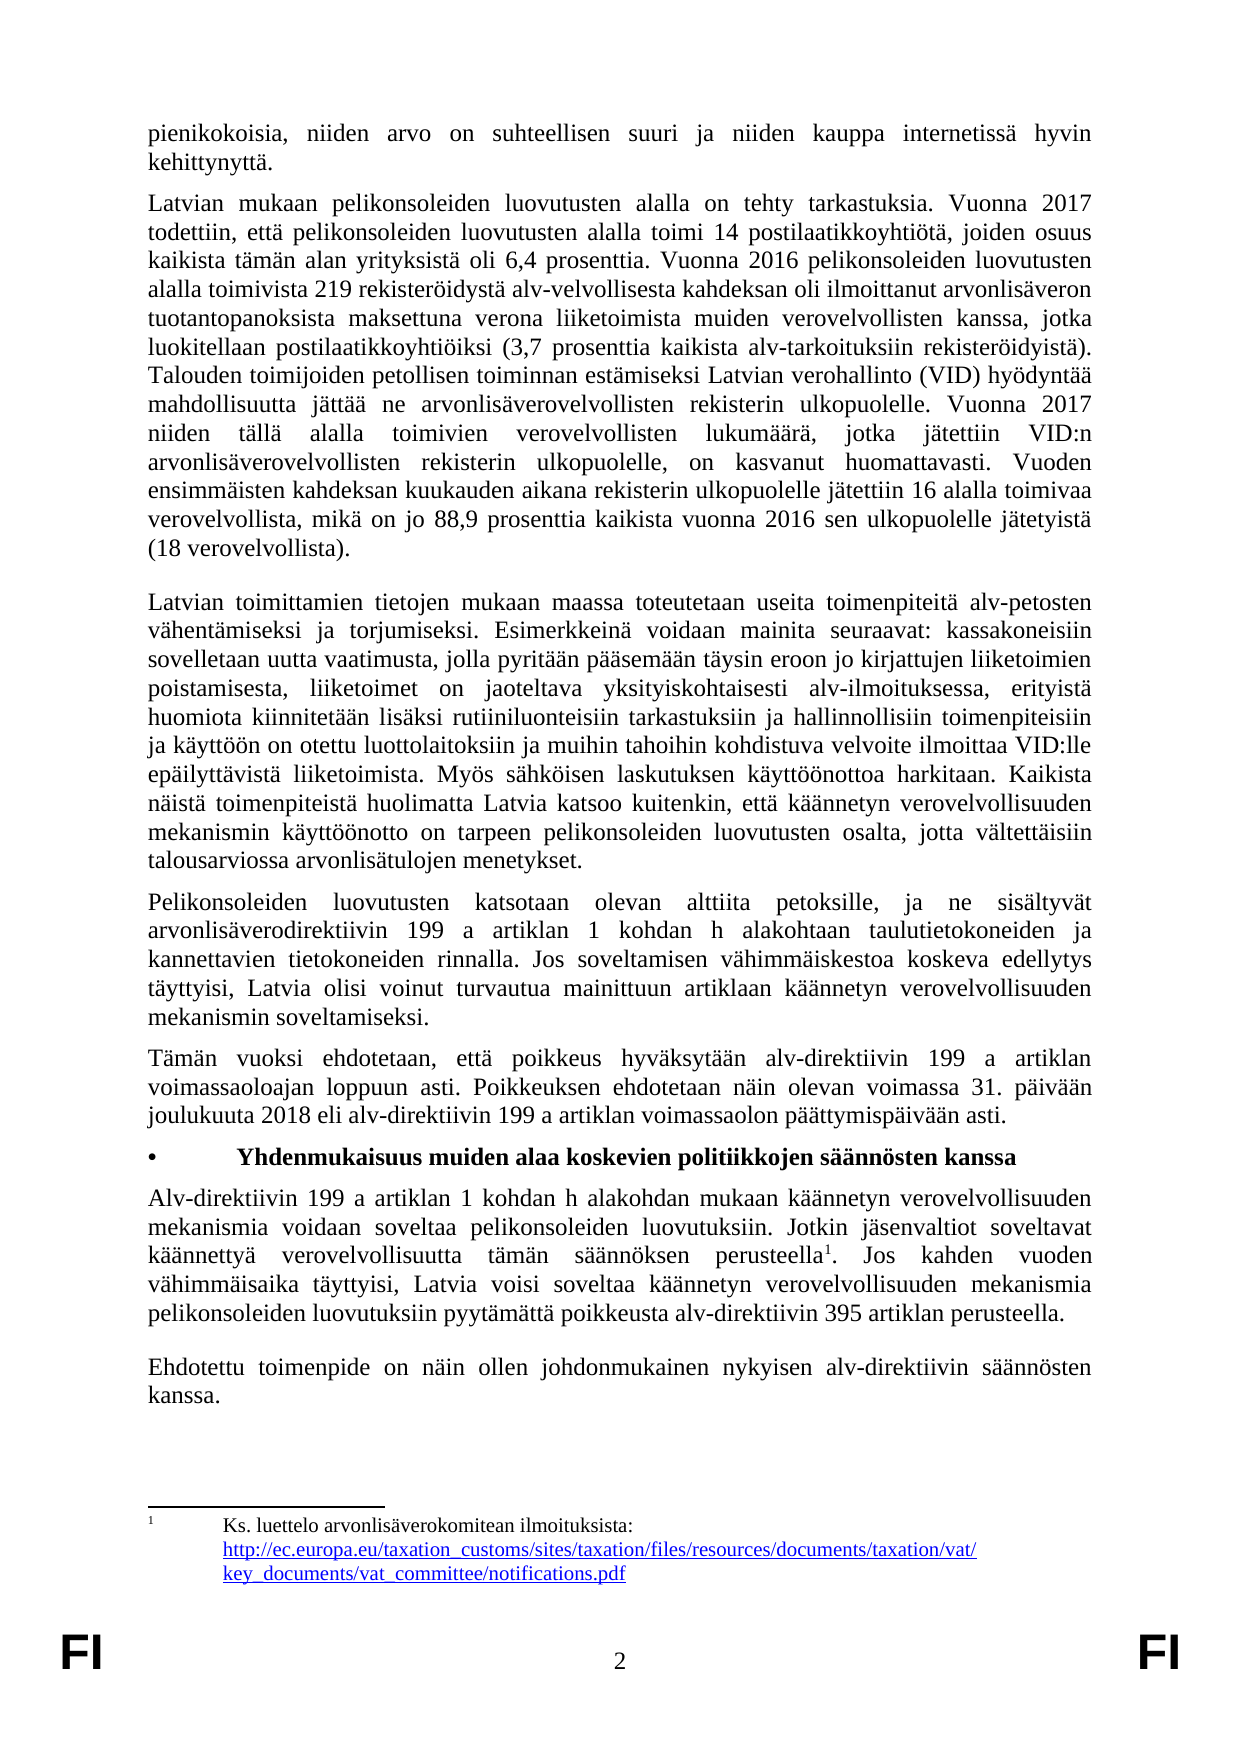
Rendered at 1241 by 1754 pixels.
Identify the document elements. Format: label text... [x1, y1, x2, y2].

text Ehdotettu toimenpide on näin ollen johdonmukainen nykyisen alv-direktiivin säännösten kanssa. [148, 1352, 1093, 1409]
text Tämän vuoksi ehdotetaan, että poikkeus hyväksytään alv-direktiivin 199 a artiklan voimassaoloajan loppuun asti. Poikkeuksen ehdotetaan näin olevan voimassa 31. päivään joulukuuta 2018 eli alv-direktiivin 199 a artiklan voimassaolon päättymispäivään asti. [148, 1043, 1093, 1129]
text Latvian toimittamien tietojen mukaan maassa toteutetaan useita toimenpiteitä alv-petosten vähentämiseksi ja torjumiseksi. Esimerkkeinä voidaan mainita seuraavat: kassakoneisiin sovelletaan uutta vaatimusta, jolla pyritään pääsemään täysin eroon jo kirjattujen liiketoimien poistamisesta, liiketoimet on jaoteltava yksityiskohtaisesti alv-ilmoituksessa, erityistä huomiota kiinnitetään lisäksi rutiiniluonteisiin tarkastuksiin ja hallinnollisiin toimenpiteisiin ja käyttöön on otettu luottolaitoksiin ja muihin tahoihin kohdistuva velvoite ilmoittaa VID:lle epäilyttävistä liiketoimista. Myös sähköisen laskutuksen käyttöönottoa harkitaan. Kaikista näistä toimenpiteistä huolimatta Latvia katsoo kuitenkin, että käännetyn verovelvollisuuden mekanismin käyttöönotto on tarpeen pelikonsoleiden luovutusten osalta, jotta vältettäisiin talousarviossa arvonlisätulojen menetykset. [148, 587, 1093, 874]
text Alv-direktiivin 199 a artiklan 1 kohdan h alakohdan mukaan käännetyn verovelvollisuuden mekanismia voidaan soveltaa pelikonsoleiden luovutuksiin. Jotkin jäsenvaltiot soveltavat käännettyä verovelvollisuutta tämän säännöksen perusteella. Jos kahden vuoden vähimmäisaika täyttyisi, Latvia voisi soveltaa käännetyn verovelvollisuuden mekanismia pelikonsoleiden luovutuksiin pyytämättä poikkeusta alv-direktiivin 395 artiklan perusteella. [148, 1183, 1093, 1327]
subtitle • Yhdenmukaisuus muiden alaa koskevien politiikkojen säännösten kanssa [148, 1142, 1093, 1171]
text Latvian mukaan pelikonsoleiden luovutusten alalla on tehty tarkastuksia. Vuonna 2017 todettiin, että pelikonsoleiden luovutusten alalla toimi 14 postilaatikkoyhtiötä, joiden osuus kaikista tämän alan yrityksistä oli 6,4 prosenttia. Vuonna 2016 pelikonsoleiden luovutusten alalla toimivista 219 rekisteröidystä alv-velvollisesta kahdeksan oli ilmoittanut arvonlisäveron tuotantopanoksista maksettuna verona liiketoimista muiden verovelvollisten kanssa, jotka luokitellaan postilaatikkoyhtiöiksi (3,7 prosenttia kaikista alv-tarkoituksiin rekisteröidyistä). Talouden toimijoiden petollisen toiminnan estämiseksi Latvian verohallinto (VID) hyödyntää mahdollisuutta jättää ne arvonlisäverovelvollisten rekisterin ulkopuolelle. Vuonna 2017 niiden tällä alalla toimivien verovelvollisten lukumäärä, jotka jätettiin VID:n arvonlisäverovelvollisten rekisterin ulkopuolelle, on kasvanut huomattavasti. Vuoden ensimmäisten kahdeksan kuukauden aikana rekisterin ulkopuolelle jätettiin 16 alalla toimivaa verovelvollista, mikä on jo 88,9 prosenttia kaikista vuonna 2016 sen ulkopuolelle jätetyistä (18 verovelvollista). [148, 188, 1093, 562]
text Pelikonsoleiden luovutusten katsotaan olevan alttiita petoksille, ja ne sisältyvät arvonlisäverodirektiivin 199 a artiklan 1 kohdan h alakohtaan taulutietokoneiden ja kannettavien tietokoneiden rinnalla. Jos soveltamisen vähimmäiskestoa koskeva edellytys täyttyisi, Latvia olisi voinut turvautua mainittuun artiklaan käännetyn verovelvollisuuden mekanismin soveltamiseksi. [148, 887, 1093, 1031]
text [148, 118, 1093, 176]
